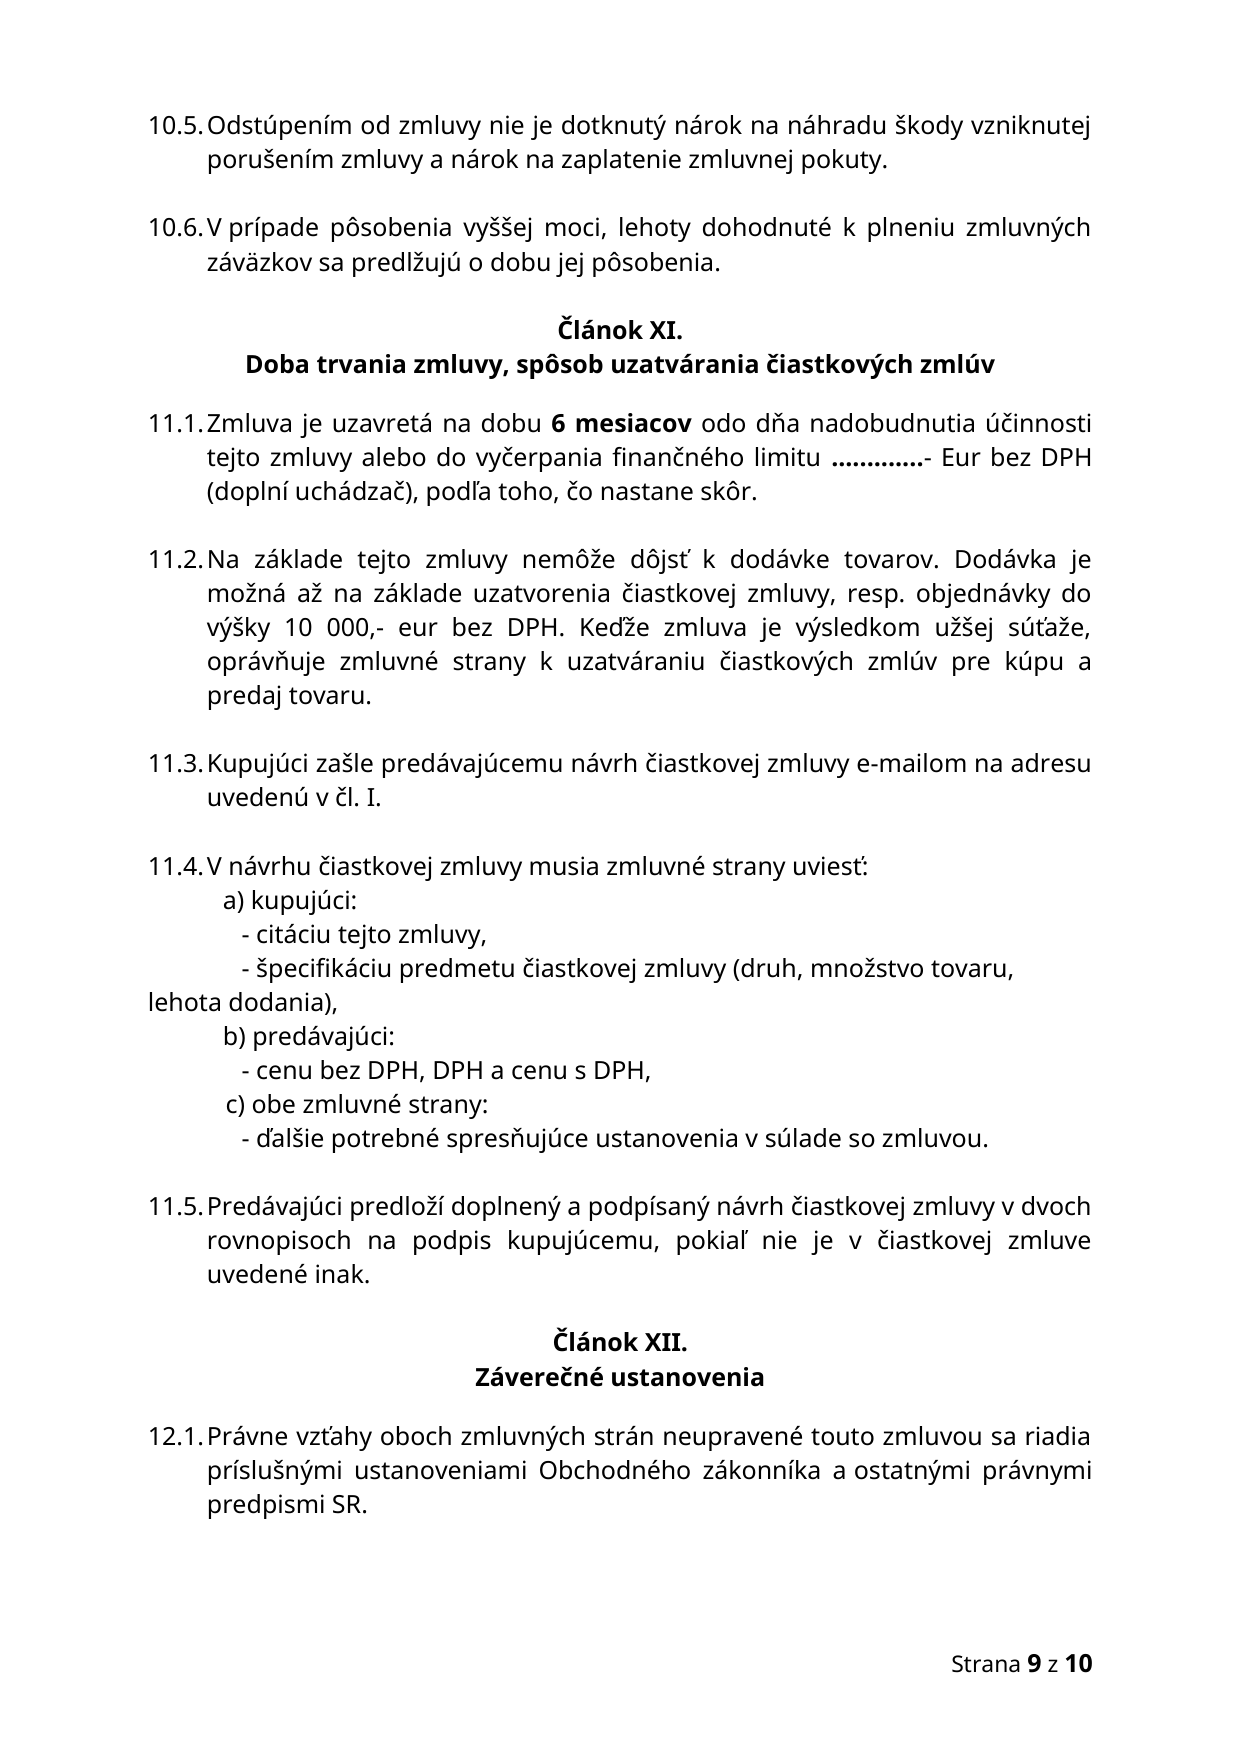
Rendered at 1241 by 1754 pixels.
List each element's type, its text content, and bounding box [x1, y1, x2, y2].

list Zmluva je uzavretá na dobu 6 mesiacov odo dňa nadobudnutia účinnosti tejto zmluvy alebo do vyčerpania finančného limitu .............- Eur bez DPH (doplní uchádzač), podľa toho, čo nastane skôr. [148, 405, 1093, 508]
list Na základe tejto zmluvy nemôže dôjsť k dodávke tovarov. Dodávka je možná až na základe uzatvorenia čiastkovej zmluvy, resp. objednávky do výšky 10 000,- eur bez DPH. Keďže zmluva je výsledkom užšej súťaže, oprávňuje zmluvné strany k uzatváraniu čiastkových zmlúv pre kúpu a predaj tovaru. [148, 542, 1093, 712]
text - špecifikáciu predmetu čiastkovej zmluvy (druh, množstvo tovaru, lehota dodania), [148, 950, 1093, 1018]
subtitle Článok XII. Záverečné ustanovenia [148, 1325, 1093, 1393]
text - citáciu tejto zmluvy, [148, 916, 1093, 950]
text a) kupujúci: [148, 882, 1093, 916]
list Odstúpením od zmluvy nie je dotknutý nárok na náhradu škody vzniknutej porušením zmluvy a nárok na zaplatenie zmluvnej pokuty. [148, 108, 1093, 176]
subtitle Článok XI. Doba trvania zmluvy, spôsob uzatvárania čiastkových zmlúv [148, 312, 1093, 380]
text - cenu bez DPH, DPH a cenu s DPH, [148, 1053, 1093, 1087]
list Kupujúci zašle predávajúcemu návrh čiastkovej zmluvy e-mailom na adresu uvedenú v čl. I. [148, 746, 1093, 814]
text - ďalšie potrebné spresňujúce ustanovenia v súlade so zmluvou. [148, 1121, 1093, 1155]
list Predávajúci predloží doplnený a podpísaný návrh čiastkovej zmluvy v dvoch rovnopisoch na podpis kupujúcemu, pokiaľ nie je v čiastkovej zmluve uvedené inak. [148, 1189, 1093, 1291]
list V návrhu čiastkovej zmluvy musia zmluvné strany uviesť: [148, 848, 1093, 882]
text c) obe zmluvné strany: [148, 1087, 1093, 1121]
list Právne vzťahy oboch zmluvných strán neupravené touto zmluvou sa riadia príslušnými ustanoveniami Obchodného zákonníka a ostatnými právnymi predpismi SR. [148, 1418, 1093, 1520]
list V prípade pôsobenia vyššej moci, lehoty dohodnuté k plneniu zmluvných záväzkov sa predlžujú o dobu jej pôsobenia. [148, 210, 1093, 278]
text b) predávajúci: [148, 1018, 1093, 1053]
